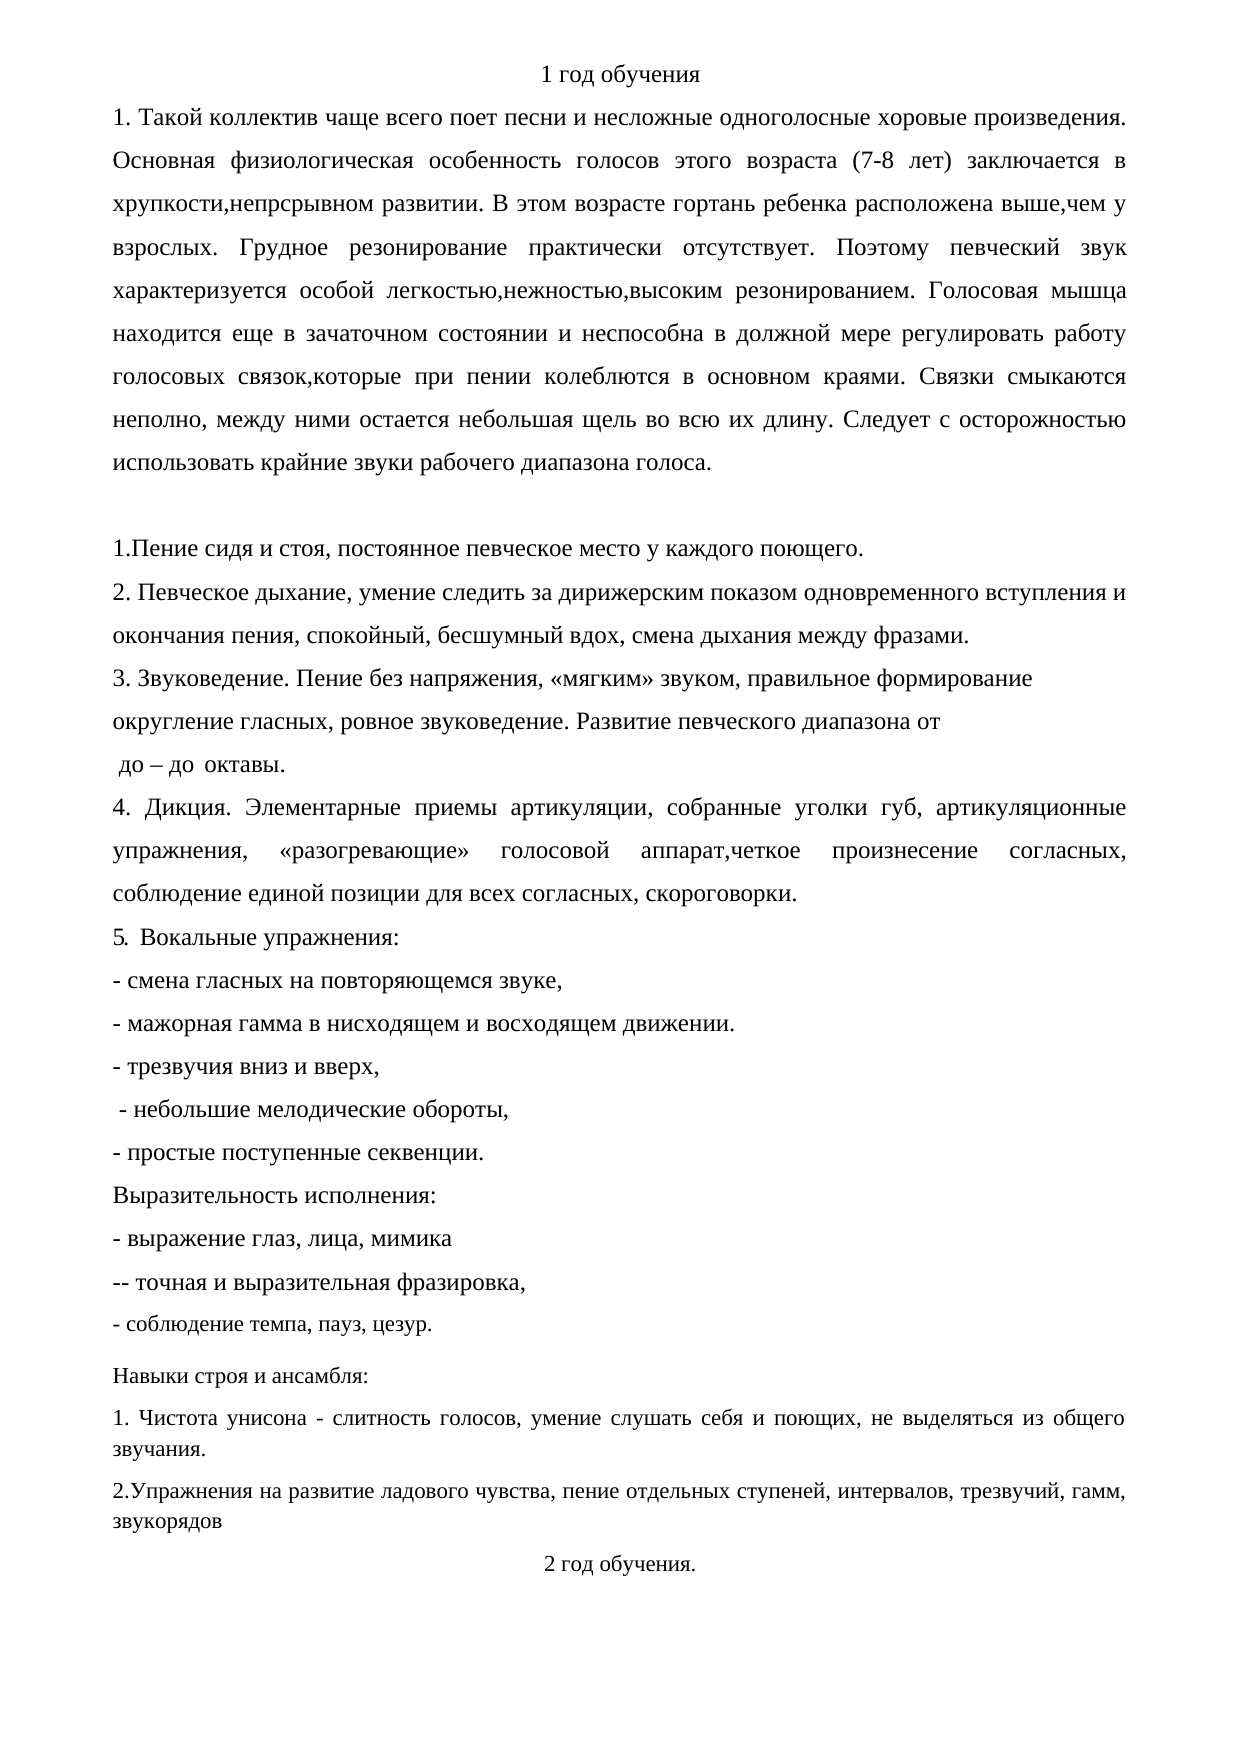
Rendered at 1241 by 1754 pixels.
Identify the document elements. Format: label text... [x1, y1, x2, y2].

text 2.Упражнения на развитие ладового чувства, пение отдельных ступеней, интервалов, трезвучий, гамм, звукорядов [112, 1477, 1128, 1534]
text - мажорная гамма в нисходящем и восходящем движении. [112, 1008, 1128, 1037]
text - трезвучия вниз и вверх, [112, 1051, 1128, 1080]
text 1 год обучения [112, 59, 1128, 88]
text 5. Вокальные упражнения: [112, 922, 1128, 950]
text 1. Такой коллектив чаще всего поет песни и несложные одноголосные хоровые произведения. Основная физиологическая особенность голосов этого возраста (7-8 лет) заключается в хрупкости,непрсрывном развитии. В этом возрасте гортань ребенка расположена выше,чем у взрослых. Грудное резонирование практически отсутствует. Поэтому певческий звук характеризуется особой легкостью,нежностью,высоким резонированием. Голосовая мышца находится еще в зачаточном состоянии и неспособна в должной мере регулировать работу голосовых связок,которые при пении колеблются в основном краями. Связки смыкаются неполно, между ними остается небольшая щель во всю их длину. Следует с осторожностью использовать крайние звуки рабочего диапазона голоса. [112, 102, 1128, 476]
text Навыки строя и ансамбля: [112, 1362, 1128, 1388]
text 1.Пение сидя и стоя, постоянное певческое место у каждого поющего. [112, 533, 1128, 562]
text -- точная и выразительная фразировка, [112, 1267, 1128, 1295]
text - смена гласных на повторяющемся звуке, [112, 965, 1128, 993]
text 3. Звуковедение. Пение без напряжения, «мягким» звуком, правильное формирование [112, 663, 1128, 692]
text до – до октавы. [112, 749, 1128, 778]
text Выразительность исполнения: [112, 1180, 1128, 1209]
text 2 год обучения. [112, 1550, 1128, 1577]
text - простые поступенные секвенции. [112, 1137, 1128, 1166]
text 2. Певческое дыхание, умение следить за дирижерским показом одновременного вступления и окончания пения, спокойный, бесшумный вдох, смена дыхания между фразами. [112, 577, 1128, 648]
text - выражение глаз, лица, мимика [112, 1223, 1128, 1252]
text округление гласных, ровное звуковедение. Развитие певческого диапазона от [112, 706, 1128, 735]
text 1. Чистота унисона - слитность голосов, умение слушать себя и поющих, не выделяться из общего звучания. [112, 1404, 1128, 1461]
text 4. Дикция. Элементарные приемы артикуляции, собранные уголки губ, артикуляционные упражнения, «разогревающие» голосовой аппарат,четкое произнесение согласных, соблюдение единой позиции для всех согласных, скороговорки. [112, 792, 1128, 907]
text - небольшие мелодические обороты, [112, 1094, 1128, 1123]
text - соблюдение темпа, пауз, цезур. [112, 1310, 1128, 1336]
